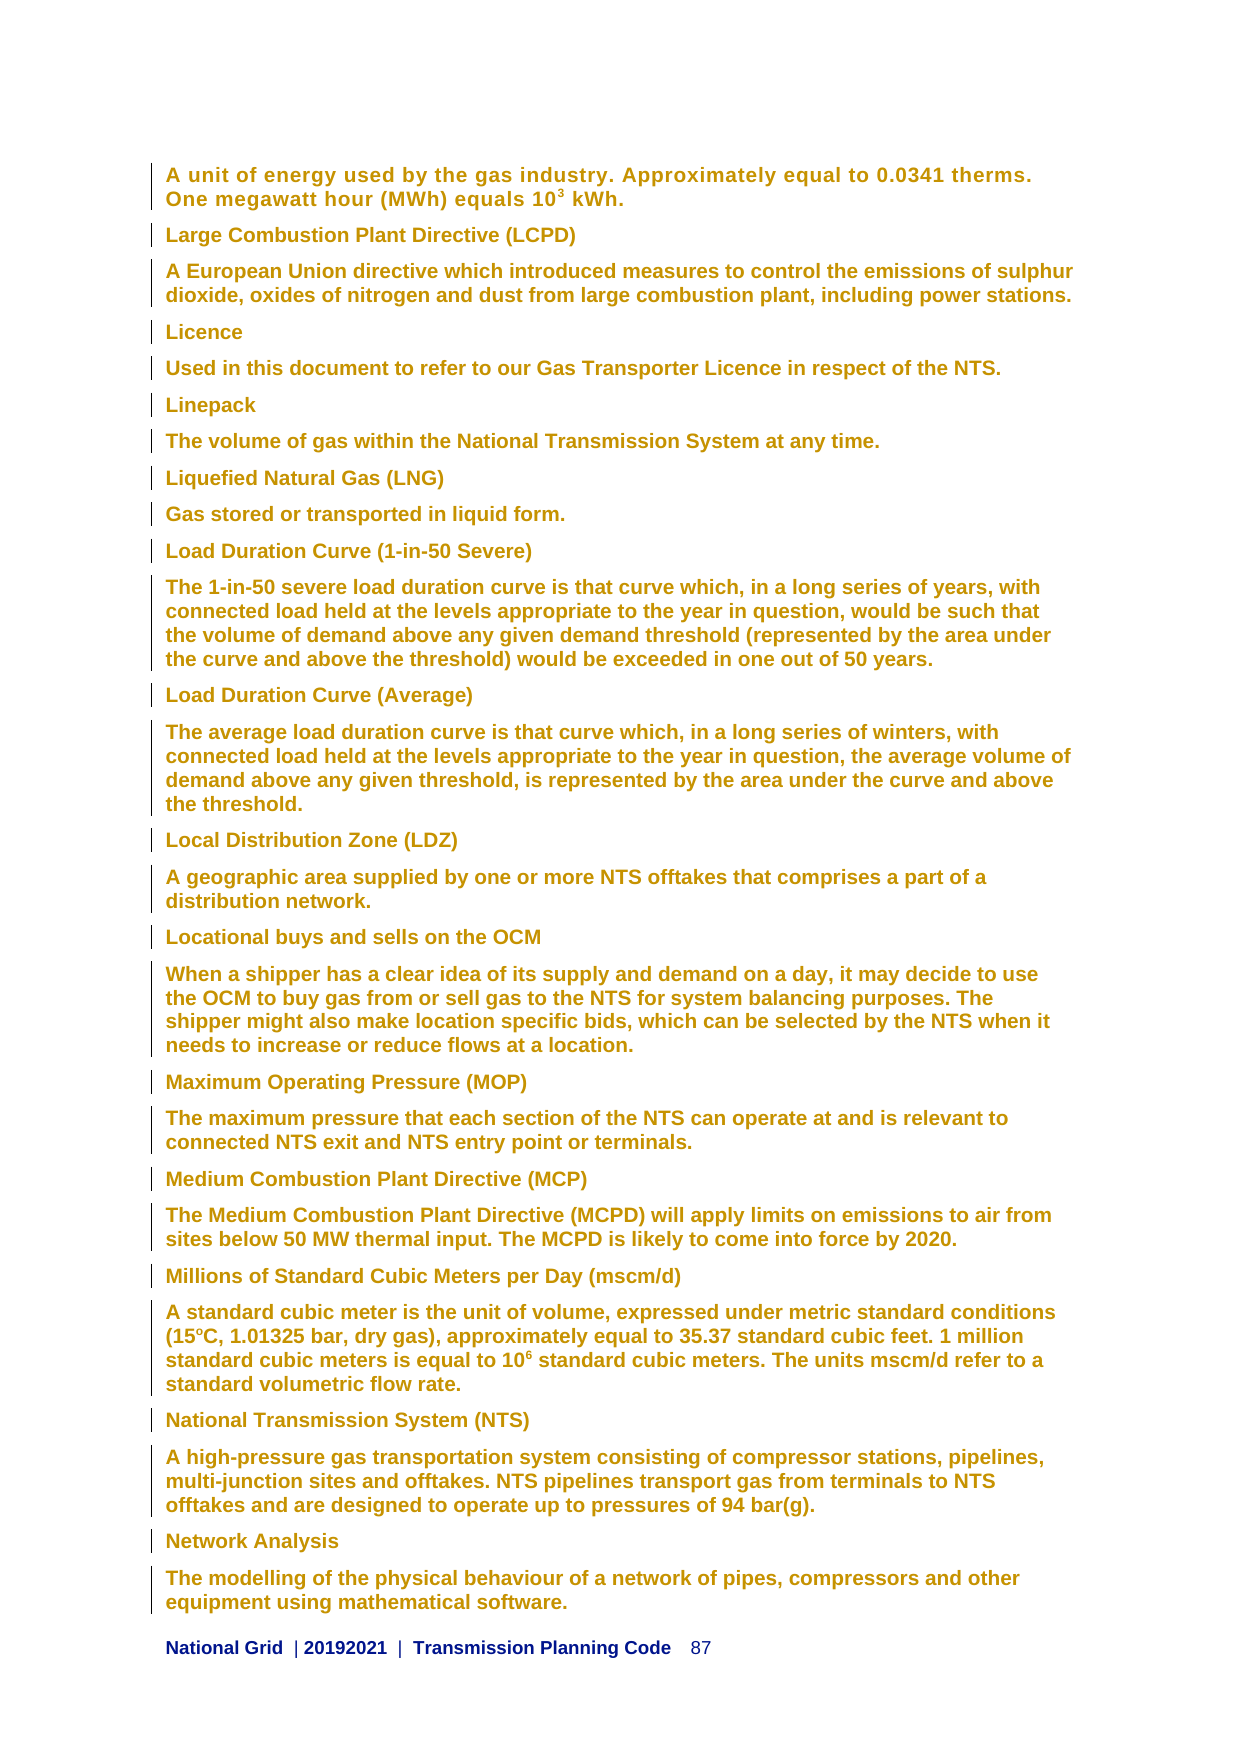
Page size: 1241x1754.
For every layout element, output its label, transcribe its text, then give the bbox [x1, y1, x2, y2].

text A standard cubic meter is the unit of volume, expressed under metric standard conditions (15oC, 1.01325 bar, dry gas), approximately equal to 35.37 standard cubic feet. 1 million standard cubic meters is equal to 106 standard cubic meters. The units mscm/d refer to a standard volumetric flow rate. [165, 1300, 1075, 1396]
text When a shipper has a clear idea of its supply and demand on a day, it may decide to use the OCM to buy gas from or sell gas to the NTS for system balancing purposes. The shipper might also make location specific bids, which can be selected by the NTS when it needs to increase or reduce flows at a location. [165, 961, 1075, 1057]
text Network Analysis [165, 1529, 1075, 1553]
text A geographic area supplied by one or more NTS offtakes that comprises a part of a distribution network. [165, 864, 1075, 912]
text A European Union directive which introduced measures to control the emissions of sulphur dioxide, oxides of nitrogen and dust from large combustion plant, including power stations. [165, 259, 1075, 307]
text Millions of Standard Cubic Meters per Day (mscm/d) [165, 1263, 1075, 1287]
text The Medium Combustion Plant Directive (MCPD) will apply limits on emissions to air from sites below 50 MW thermal input. The MCPD is likely to come into force by 2020. [165, 1203, 1075, 1251]
text Load Duration Curve (Average) [165, 683, 1075, 707]
text The average load duration curve is that curve which, in a long series of winters, with connected load held at the levels appropriate to the year in question, the average volume of demand above any given threshold, is represented by the area under the curve and above the threshold. [165, 720, 1075, 816]
text Medium Combustion Plant Directive (MCP) [165, 1167, 1075, 1191]
text A unit of energy used by the gas industry. Approximately equal to 0.0341 therms. One megawatt hour (MWh) equals 103 kWh. [165, 162, 1075, 210]
text Maximum Operating Pressure (MOP) [165, 1070, 1075, 1094]
text A high-pressure gas transportation system consisting of compressor stations, pipelines, multi-junction sites and offtakes. NTS pipelines transport gas from terminals to NTS offtakes and are designed to operate up to pressures of 94 bar(g). [165, 1445, 1075, 1517]
text The volume of gas within the National Transmission System at any time. [165, 429, 1075, 453]
text The maximum pressure that each section of the NTS can operate at and is relevant to connected NTS exit and NTS entry point or terminals. [165, 1106, 1075, 1154]
text Load Duration Curve (1-in-50 Severe) [165, 538, 1075, 562]
text The 1-in-50 severe load duration curve is that curve which, in a long series of years, with connected load held at the levels appropriate to the year in question, would be such that the volume of demand above any given demand threshold (represented by the area under the curve and above the threshold) would be exceeded in one out of 50 years. [165, 575, 1075, 671]
text Local Distribution Zone (LDZ) [165, 828, 1075, 852]
text Gas stored or transported in liquid form. [165, 502, 1075, 526]
text The modelling of the physical behaviour of a network of pipes, compressors and other equipment using mathematical software. [165, 1566, 1075, 1613]
text Liquefied Natural Gas (LNG) [165, 466, 1075, 489]
text Locational buys and sells on the OCM [165, 925, 1075, 949]
text National Transmission System (NTS) [165, 1408, 1075, 1432]
text Large Combustion Plant Directive (LCPD) [165, 223, 1075, 247]
text Linepack [165, 393, 1075, 417]
text Used in this document to refer to our Gas Transporter Licence in respect of the NTS. [165, 356, 1075, 380]
text Licence [165, 320, 1075, 344]
